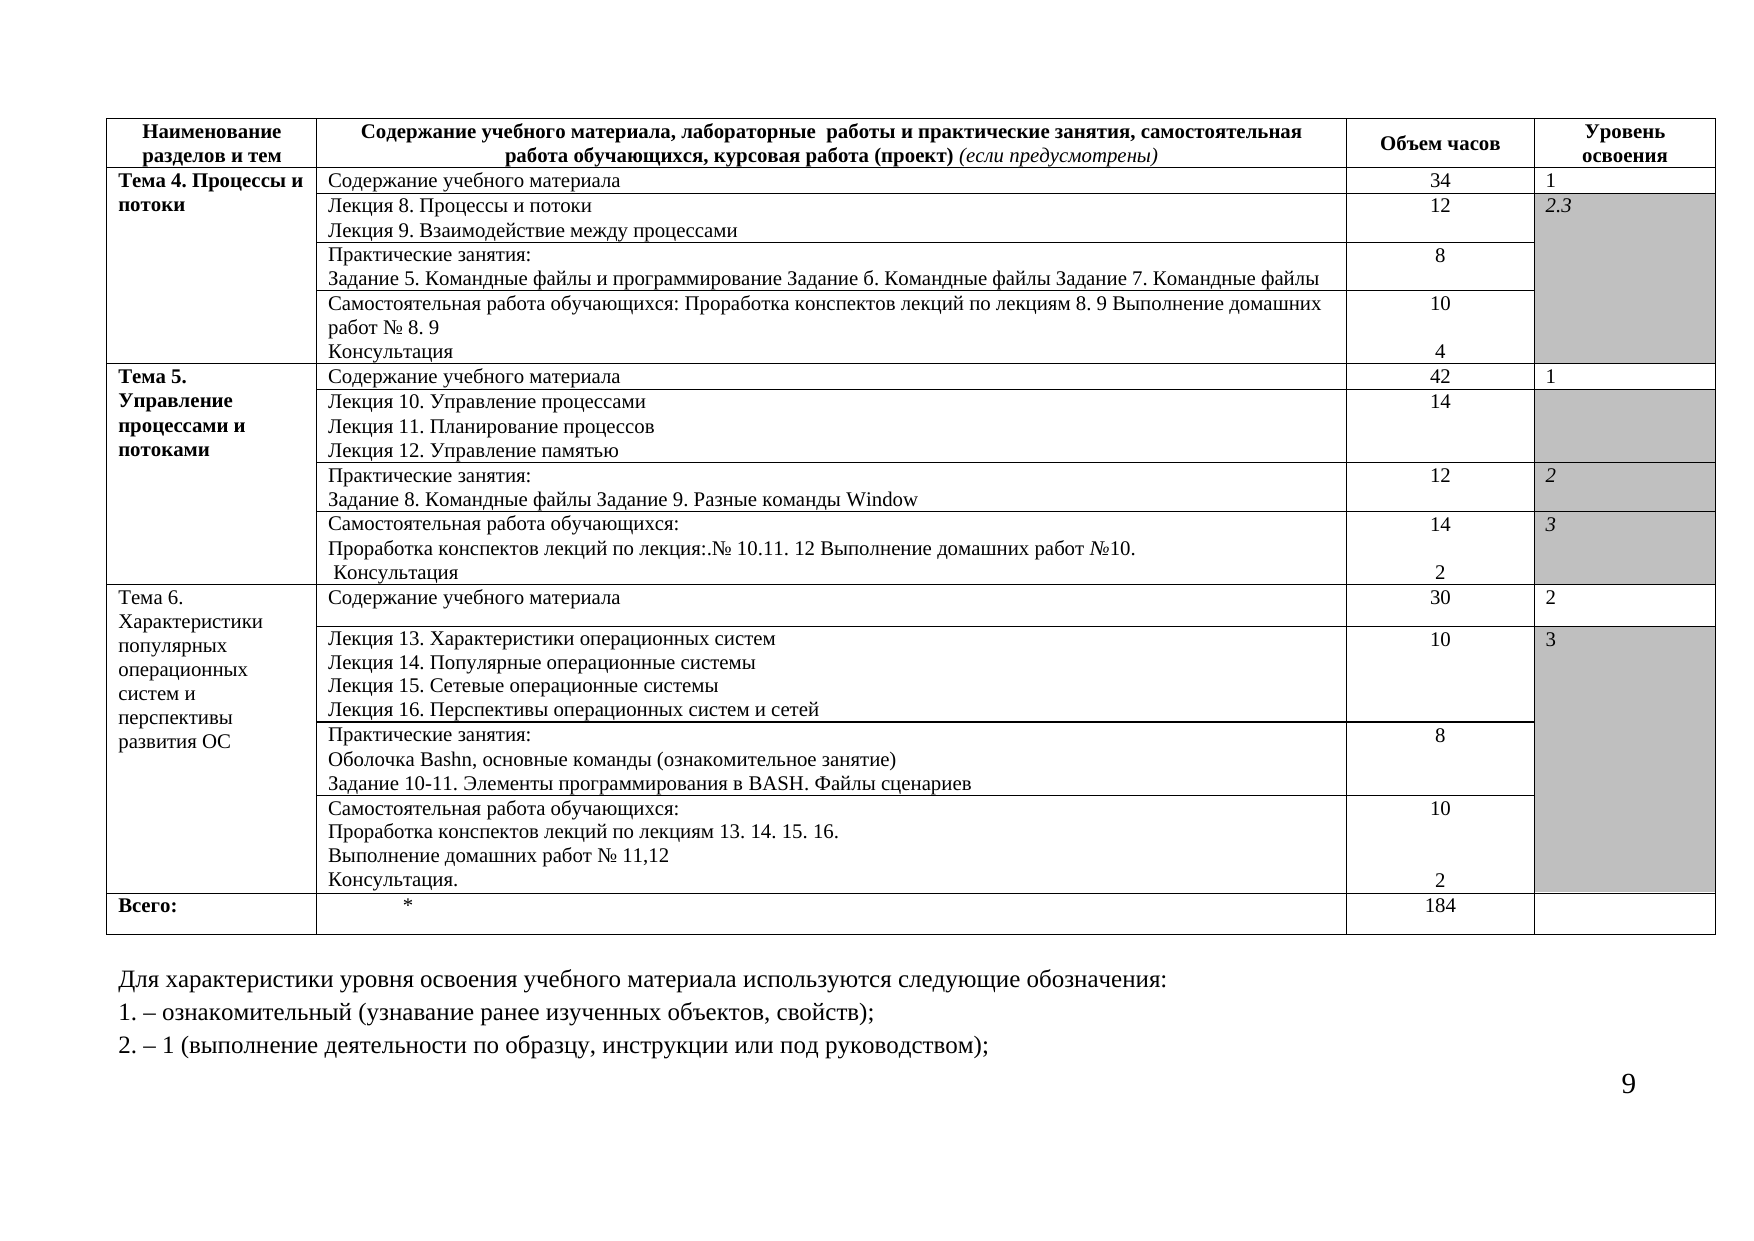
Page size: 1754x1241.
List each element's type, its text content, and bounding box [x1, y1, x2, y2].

table_cell Тема 5. Управление процессами и потоками [107, 364, 316, 584]
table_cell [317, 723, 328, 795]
text 1. – ознакомительный (узнавание ранее изученных объектов, свойств); [118, 997, 1636, 1026]
table_header Наименование разделов и тем [107, 119, 316, 167]
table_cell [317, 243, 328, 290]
table_cell 1 [1535, 364, 1715, 388]
table_header Уровень освоения [1535, 119, 1715, 167]
table_cell [1535, 390, 1715, 462]
table_cell Лекция 13. Характеристики операционных систем Лекция 14. Популярные операционные системы Лекция 15. Сетевые операционные системы Лекция 16. Перспективы операционных систем и сетей [317, 627, 1346, 721]
table_cell * [317, 894, 1346, 934]
table_cell 2 [1535, 463, 1715, 511]
table_cell Самостоятельная работа обучающихся: Проработка конспектов лекций по лекция:.№ 10.11. 12 Выполнение домашних работ №10. Консультация [317, 512, 1346, 584]
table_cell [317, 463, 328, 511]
table_cell 34 [1347, 168, 1534, 192]
table_cell 14 [1347, 390, 1534, 462]
table_cell 8 [1347, 723, 1534, 795]
table_cell 42 [1347, 364, 1534, 388]
table_cell 12 [1347, 463, 1534, 511]
table_cell 8 [1347, 243, 1534, 290]
table_cell 10 [1347, 627, 1534, 721]
table_cell 3 [1535, 627, 1715, 892]
table_cell [1535, 894, 1715, 934]
table_cell Самостоятельная работа обучающихся: Проработка конспектов лекций по лекциям 13. 14. 15. 16. Выполнение домашних работ № 11,12 Консультация. [317, 796, 1346, 892]
table_cell Практические занятия: Оболочка Bashn, основные команды (ознакомительное занятие) Задание 10-11. Элементы программирования в BASH. Файлы сценариев [531, 723, 1346, 795]
table_cell Тема 4. Процессы и потоки [107, 168, 316, 363]
table_header Объем часов [1347, 119, 1534, 167]
table_cell Всего: [107, 894, 316, 934]
table_cell 2 [1535, 585, 1715, 626]
table_cell 2.3 [1535, 194, 1715, 363]
table_cell Лекция 10. Управление процессами Лекция 11. Планирование процессов Лекция 12. Управление памятью [317, 390, 1346, 462]
table_cell Лекция 8. Процессы и потоки Лекция 9. Взаимодействие между процессами [317, 194, 1346, 242]
table_cell 3 [1535, 512, 1715, 584]
table_cell 12 [1347, 194, 1534, 242]
table_cell 30 [1347, 585, 1534, 626]
table_cell Самостоятельная работа обучающихся: Проработка конспектов лекций по лекциям 8. 9 Выполнение домашних работ № 8. 9 Консультация [439, 291, 1346, 363]
table_cell 10 2 [1347, 796, 1534, 892]
table_cell Тема 6. Характеристики популярных операционных систем и перспективы развития ОС [107, 585, 316, 892]
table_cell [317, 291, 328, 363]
table_cell Практические занятия: Задание 5. Командные файлы и программирование Задание б. Командные файлы Задание 7. Командные файлы [531, 243, 1346, 290]
table_header Содержание учебного материала, лабораторные работы и практические занятия, самостоятельная работа обучающихся, курсовая работа (проект) (если предусмотрены) [317, 119, 1346, 167]
table_cell 14 2 [1347, 512, 1534, 584]
table_cell 1 [1535, 168, 1715, 192]
table_cell 184 [1347, 894, 1534, 934]
table_cell Содержание учебного материала [317, 168, 1346, 192]
table_cell Практические занятия: Задание 8. Командные файлы Задание 9. Разные команды Window [531, 463, 1346, 511]
text 2. – 1 (выполнение деятельности по образцу, инструкции или под руководством); [118, 1030, 1636, 1059]
table_cell 10 4 [1347, 291, 1534, 363]
text Для характеристики уровня освоения учебного материала используются следующие обозначения: [118, 964, 1636, 993]
table_cell Содержание учебного материала [317, 364, 1346, 388]
table_cell Содержание учебного материала [317, 585, 1346, 626]
